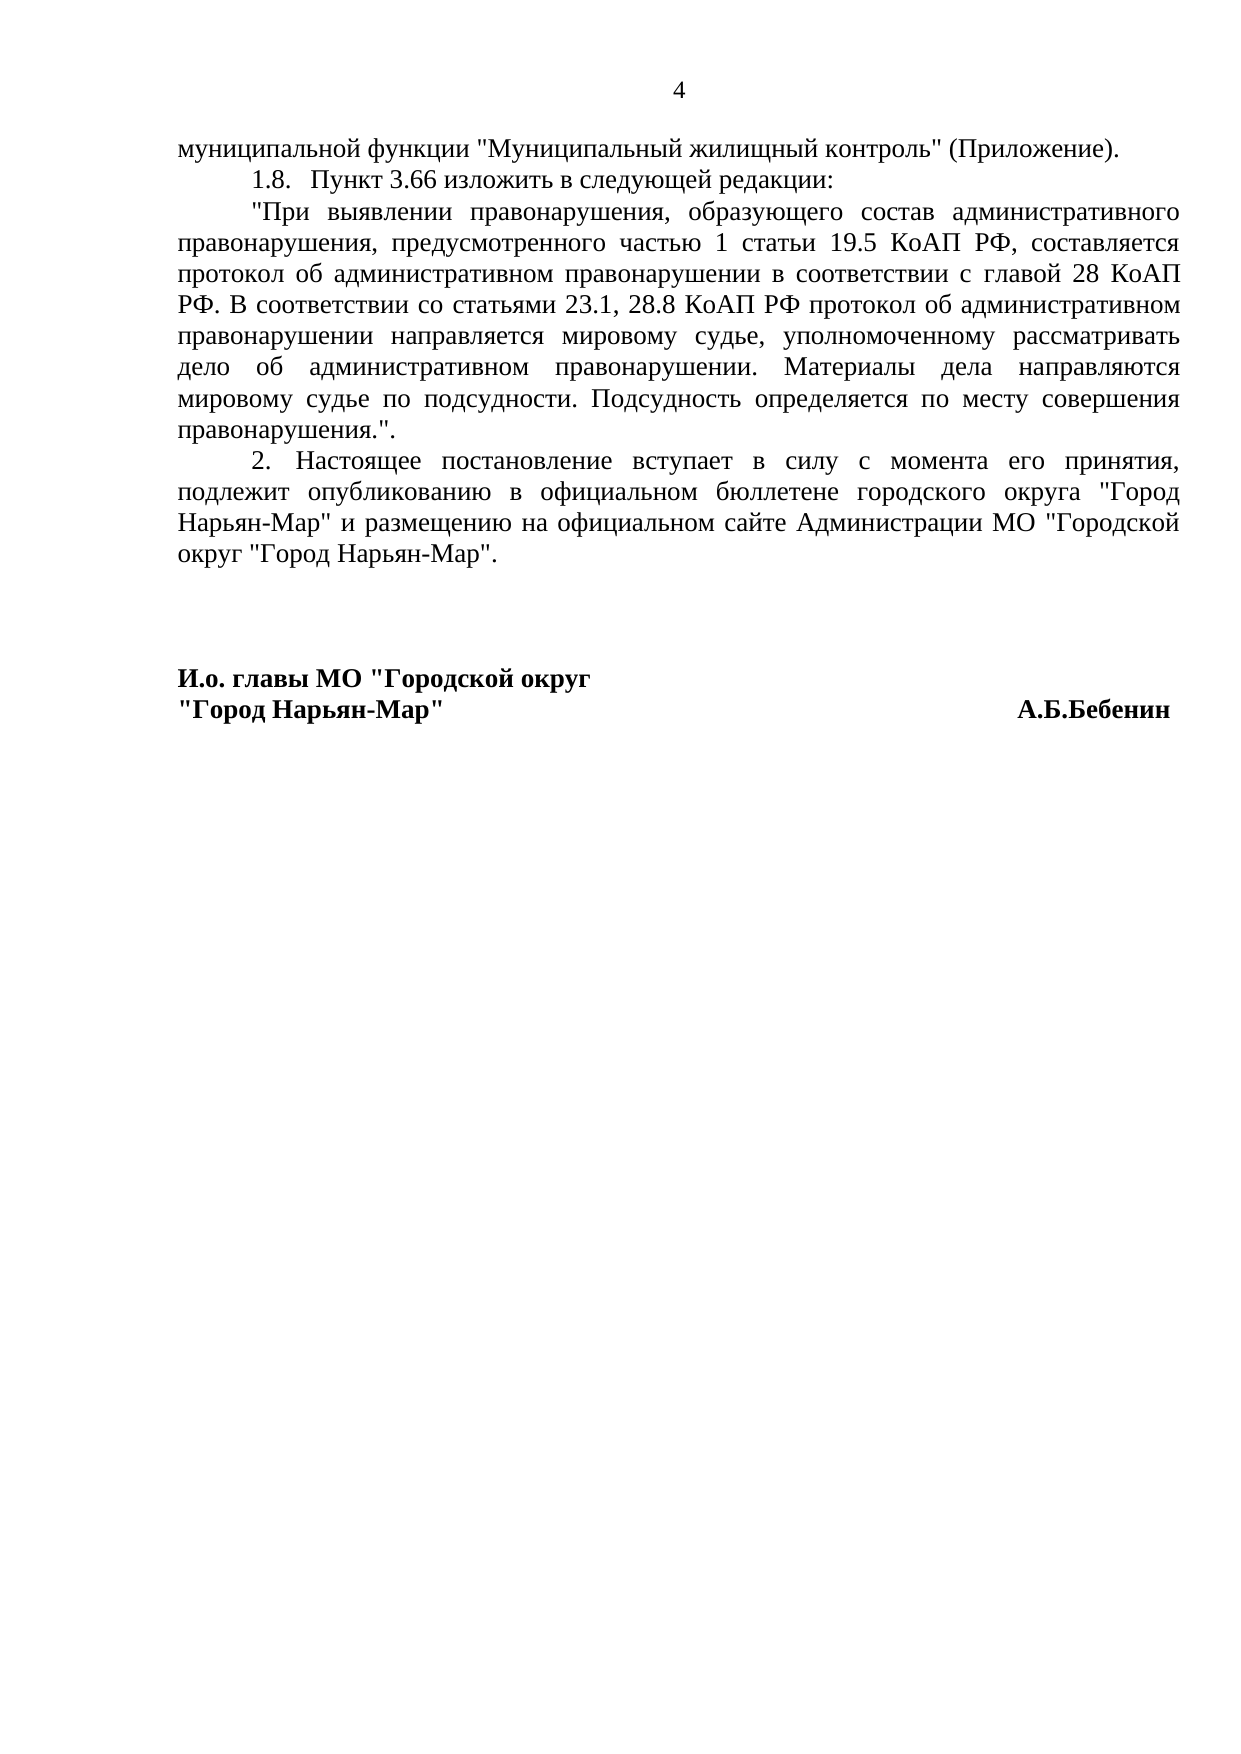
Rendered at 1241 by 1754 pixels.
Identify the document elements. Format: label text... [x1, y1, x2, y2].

table_header А.Б.Бебенин [663, 662, 1181, 724]
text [177, 132, 1181, 164]
text 2. Настоящее постановление вступает в силу с момента его принятия, подлежит опубликованию в официальном бюллетене городского округа "Город Нарьян-Мар" и размещению на официальном сайте Администрации МО "Городской округ "Город Нарьян-Мар". [177, 444, 1181, 568]
table_header И.о. главы МО "Городской округ "Город Нарьян-Мар" [166, 662, 663, 724]
text 1.8. Пункт 3.66 изложить в следующей редакции: [177, 164, 1181, 195]
text "При выявлении правонарушения, образующего состав административного правонарушения, предусмотренного частью 1 статьи 19.5 КоАП РФ, составляется протокол об административном правонарушении в соответствии с главой 28 КоАП РФ. В соответствии со статьями 23.1, 28.8 КоАП РФ протокол об административном правонарушении направляется мировому судье, уполномоченному рассматривать дело об административном правонарушении. Материалы дела направляются мировому судье по подсудности. Подсудность определяется по месту совершения правонарушения.". [177, 195, 1181, 444]
